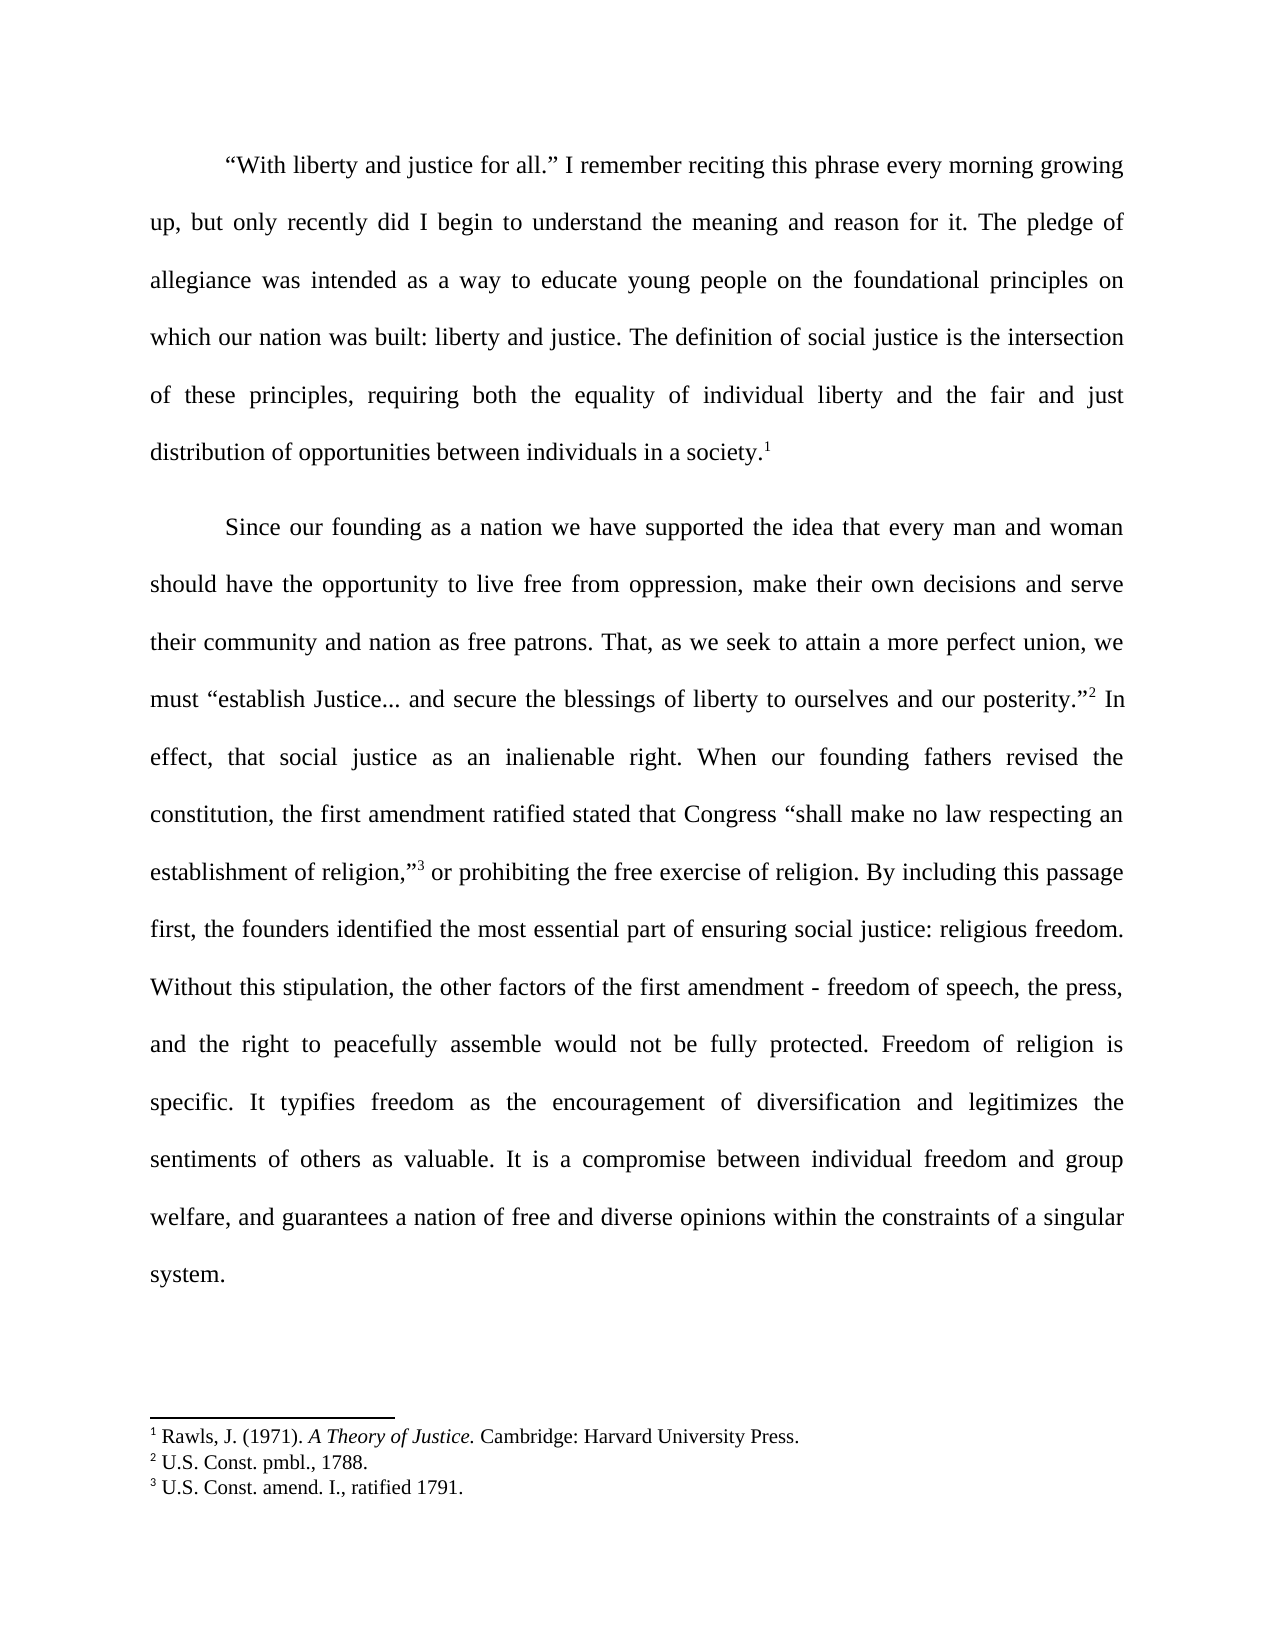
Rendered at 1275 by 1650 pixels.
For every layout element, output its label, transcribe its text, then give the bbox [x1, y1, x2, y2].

text “With liberty and justice for all.” I remember reciting this phrase every morning growing up, but only recently did I begin to understand the meaning and reason for it. The pledge of allegiance was intended as a way to educate young people on the foundational principles on which our nation was built: liberty and justice. The definition of social justice is the intersection of these principles, requiring both the equality of individual liberty and the fair and just distribution of opportunities between individuals in a society. [150, 150, 1125, 466]
text Since our founding as a nation we have supported the idea that every man and woman should have the opportunity to live free from oppression, make their own decisions and serve their community and nation as free patrons. That, as we seek to attain a more perfect union, we must “establish Justice... and secure the blessings of liberty to ourselves and our posterity.” In effect, that social justice as an inalienable right. When our founding fathers revised the constitution, the first amendment ratified stated that Congress “shall make no law respecting an establishment of religion,” or prohibiting the free exercise of religion. By including this passage first, the founders identified the most essential part of ensuring social justice: religious freedom. Without this stipulation, the other factors of the first amendment - freedom of speech, the press, and the right to peacefully assemble would not be fully protected. Freedom of religion is specific. It typifies freedom as the encouragement of diversification and legitimizes the sentiments of others as valuable. It is a compromise between individual freedom and group welfare, and guarantees a nation of free and diverse opinions within the constraints of a singular system. [150, 512, 1125, 1288]
